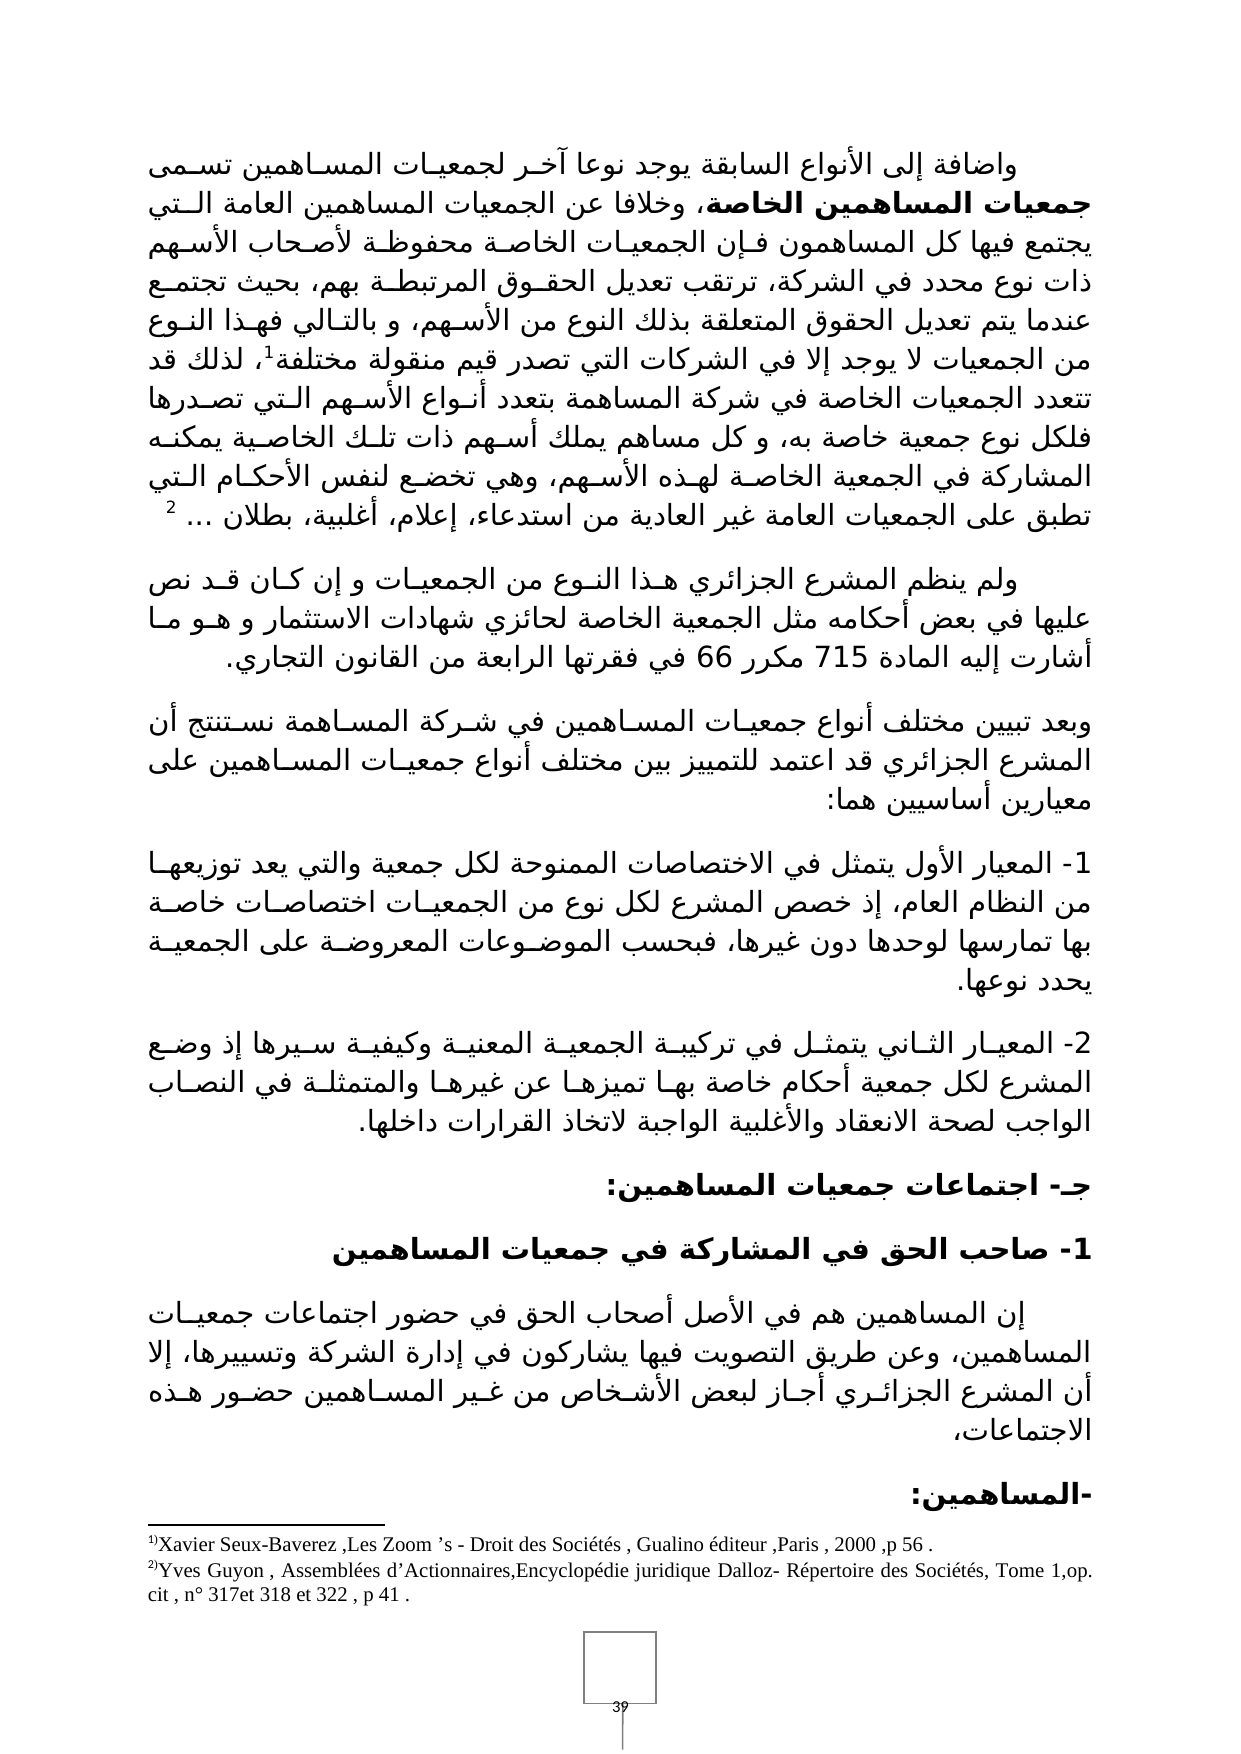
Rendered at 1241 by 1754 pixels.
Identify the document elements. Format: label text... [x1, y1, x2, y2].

text إن المساهمين هم في الأصل أصحاب الحق في حضور اجتماعات جمعيات المساهمين، وعن طريق التصويت فيها يشاركون في إدارة الشركة وتسييرها، إلا أن المشرع الجزائري أجاز لبعض الأشخاص من غير المساهمين حضور هذه الاجتماعات، [148, 1297, 1093, 1447]
text ولم ينظم المشرع الجزائري هذا النوع من الجمعيات و إن كان قد نص عليها في بعض أحكامه مثل الجمعية الخاصة لحائزي شهادات الاستثمار و هو ما أشارت إليه المادة 715 مكرر 66 في فقرتها الرابعة من القانون التجاري. [148, 562, 1093, 674]
text 2- المعيار الثاني يتمثل في تركيبة الجمعية المعنية وكيفية سيرها إذ وضع المشرع لكل جمعية أحكام خاصة بها تميزها عن غيرها والمتمثلة في النصاب الواجب لصحة الانعقاد والأغلبية الواجبة لاتخاذ القرارات داخلها. [148, 1027, 1093, 1139]
text وبعد تبيين مختلف أنواع جمعيات المساهمين في شركة المساهمة نستنتج أن المشرع الجزائري قد اعتمد للتمييز بين مختلف أنواع جمعيات المساهمين على معيارين أساسيين هما: [148, 704, 1093, 816]
text جـ- اجتماعات جمعيات المساهمين: [148, 1169, 1093, 1203]
text 1- المعيار الأول يتمثل في الاختصاصات الممنوحة لكل جمعية والتي يعد توزيعها من النظام العام، إذ خصص المشرع لكل نوع من الجمعيات اختصاصات خاصة بها تمارسها لوحدها دون غيرها، فبحسب الموضوعات المعروضة على الجمعية يحدد نوعها. [148, 846, 1093, 997]
text 1- صاحب الحق في المشاركة في جمعيات المساهمين [148, 1233, 1093, 1267]
text واضافة إلى الأنواع السابقة يوجد نوعا آخر لجمعيات المساهمين تسمى جمعيات المساهمين الخاصة، وخلافا عن الجمعيات المساهمين العامة التي يجتمع فيها كل المساهمون فإن الجمعيات الخاصة محفوظة لأصحاب الأسهم ذات نوع محدد في الشركة، ترتقب تعديل الحقوق المرتبطة بهم، بحيث تجتمع عندما يتم تعديل الحقوق المتعلقة بذلك النوع من الأسهم، و بالتالي فهذا النوع من الجمعيات لا يوجد إلا في الشركات التي تصدر قيم منقولة مختلفة، لذلك قد تتعدد الجمعيات الخاصة في شركة المساهمة بتعدد أنواع الأسهم التي تصدرها فلكل نوع جمعية خاصة به، و كل مساهم يملك أسهم ذات تلك الخاصية يمكنه المشاركة في الجمعية الخاصة لهذه الأسهم، وهي تخضع لنفس الأحكام التي تطبق على الجمعيات العامة غير العادية من استدعاء، إعلام، أغلبية، بطلان ... [148, 148, 1093, 532]
text -المساهمين: [148, 1477, 1093, 1511]
